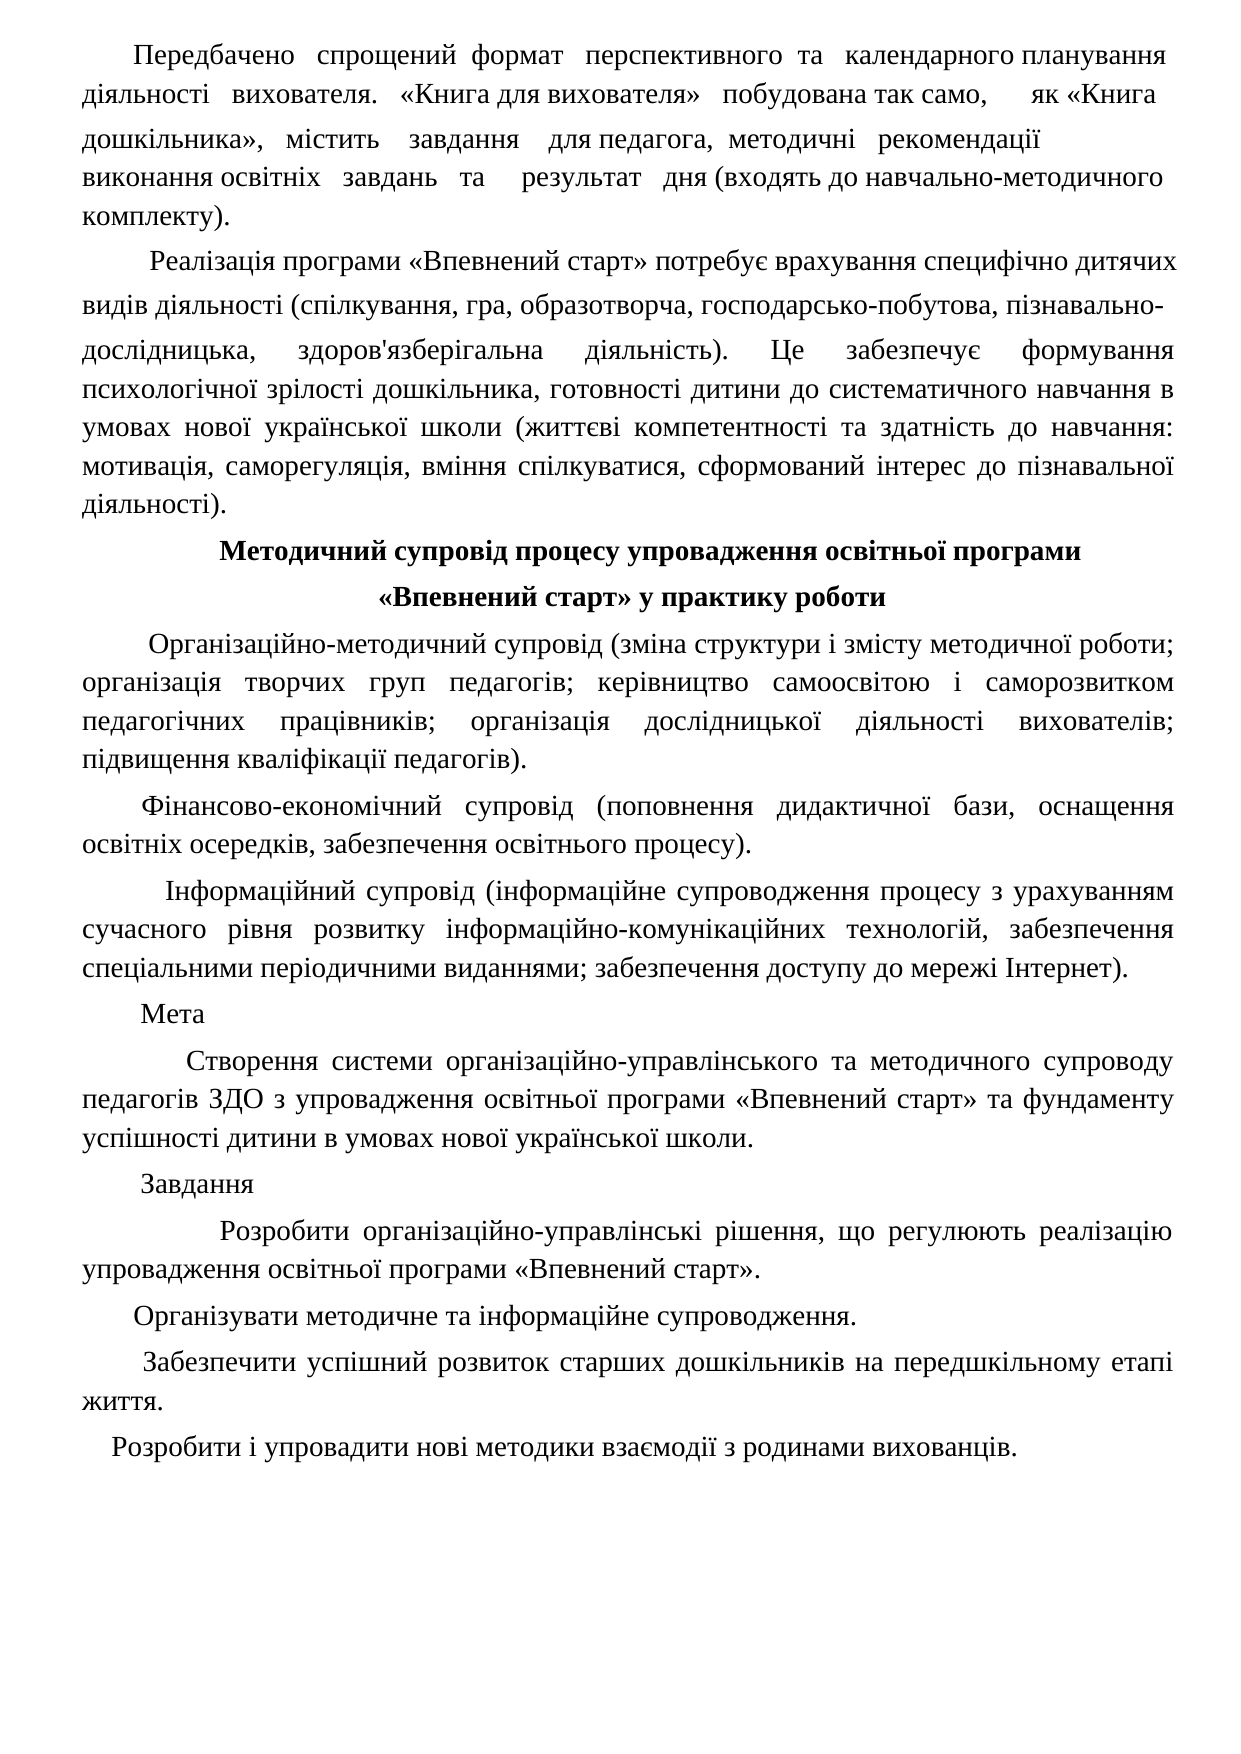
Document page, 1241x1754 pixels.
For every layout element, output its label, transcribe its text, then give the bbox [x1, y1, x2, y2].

text Передбачено спрощений формат перспективного та календарного планування діяльності вихователя. «Книга для вихователя» побудована так само, як «Книга [82, 37, 1175, 109]
text Методичний супровід процесу упровадження освітньої програми [82, 533, 1175, 566]
text Завдання [82, 1166, 1175, 1200]
text Реалізація програми «Впевнений старт» потребує врахування специфічно дитячих [98, 243, 1203, 276]
text Інформаційний супровід (інформаційне супроводження процесу з урахуванням сучасного рівня розвитку інформаційно-комунікаційних технологій, забезпечення спеціальними періодичними виданнями; забезпечення доступу до мережі Інтернет). [82, 873, 1175, 983]
text видів діяльності (спілкування, гра, образотворча, господарсько-побутова, пізнавально- [82, 287, 1203, 321]
text «Впевнений старт» у практику роботи [82, 579, 1175, 613]
text Забезпечити успішний розвиток старших дошкільників на передшкільному етапі життя. [82, 1344, 1175, 1416]
text Організувати методичне та інформаційне супроводження. [67, 1298, 1175, 1331]
text Створення системи організаційно-управлінського та методичного супроводу педагогів ЗДО з упровадження освітньої програми «Впевнений старт» та фундаменту успішності дитини в умовах нової української школи. [82, 1043, 1175, 1153]
text Організаційно-методичний супровід (зміна структури і змісту методичної роботи; організація творчих груп педагогів; керівництво самоосвітою і саморозвитком педагогічних працівників; організація дослідницької діяльності вихователів; підвищення кваліфікації педагогів). [82, 626, 1175, 775]
text Фінансово-економічний супровід (поповнення дидактичної бази, оснащення освітніх осередків, забезпечення освітнього процесу). [82, 788, 1175, 860]
text Розробити організаційно-управлінські рішення, що регулюють реалізацію упровадження освітньої програми «Впевнений старт». [37, 1213, 1175, 1285]
text дошкільника», містить завдання для педагога, методичні рекомендації виконання освітніх завдань та результат дня (входять до навчально-методичного комплекту). [82, 121, 1175, 231]
text Розробити і упровадити нові методики взаємодії з родинами вихованців. [82, 1429, 1175, 1463]
text Мета [82, 996, 1175, 1030]
text дослідницька, здоров'язберігальна діяльність). Це забезпечує формування психологічної зрілості дошкільника, готовності дитини до систематичного навчання в умовах нової української школи (життєві компетентності та здатність до навчання: мотивація, саморегуляція, вміння спілкуватися, сформований інтерес до пізнавальної діяльності). [82, 332, 1175, 520]
